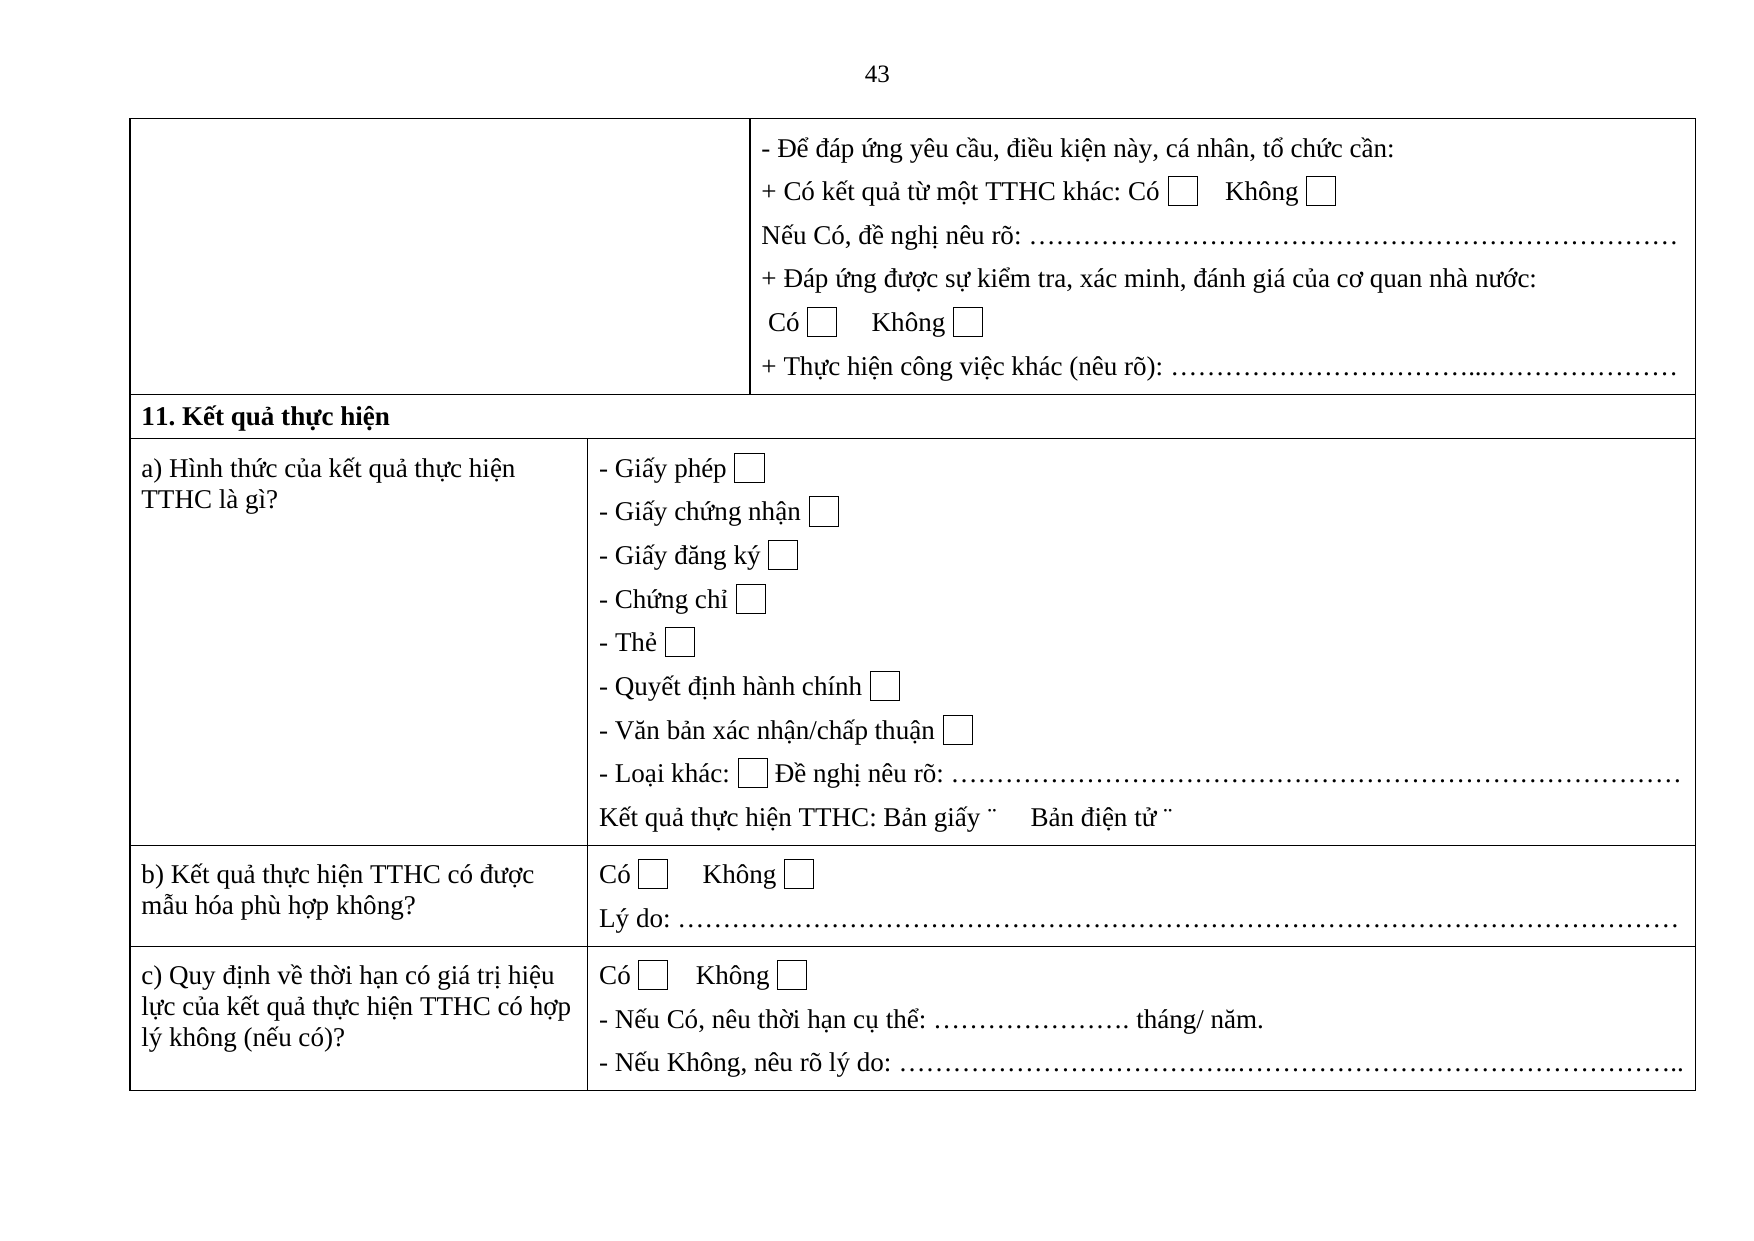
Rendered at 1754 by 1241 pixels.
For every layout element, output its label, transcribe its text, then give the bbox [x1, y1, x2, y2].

table_cell a) Hình thức của kết quả thực hiện TTHC là gì? [131, 439, 587, 845]
table_cell b) Kết quả thực hiện TTHC có được mẫu hóa phù hợp không? [131, 846, 587, 946]
table_cell Có Không Lý do: ………………………………………………………………………………………………… [588, 846, 1695, 946]
table_cell c) Quy định về thời hạn có giá trị hiệu lực của kết quả thực hiện TTHC có hợp lý không (nếu có)? [131, 947, 587, 1090]
table_cell - Giấy phép - Giấy chứng nhận - Giấy đăng ký - Chứng chỉ - Thẻ - Quyết định hành chính - Văn bản xác nhận/chấp thuận - Loại khác: Đề nghị nêu rõ: ……………………………………………………………………… Kết quả thực hiện TTHC: Bản giấy ¨ Bản điện tử ¨ [588, 439, 1695, 845]
table_cell Có Không - Nếu Có, nêu thời hạn cụ thể: …………………. tháng/ năm. - Nếu Không, nêu rõ lý do: ………………………………..………………………………………….. [588, 947, 1695, 1090]
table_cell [751, 119, 1695, 393]
table_cell 11. Kết quả thực hiện [131, 395, 1695, 438]
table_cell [131, 119, 749, 393]
